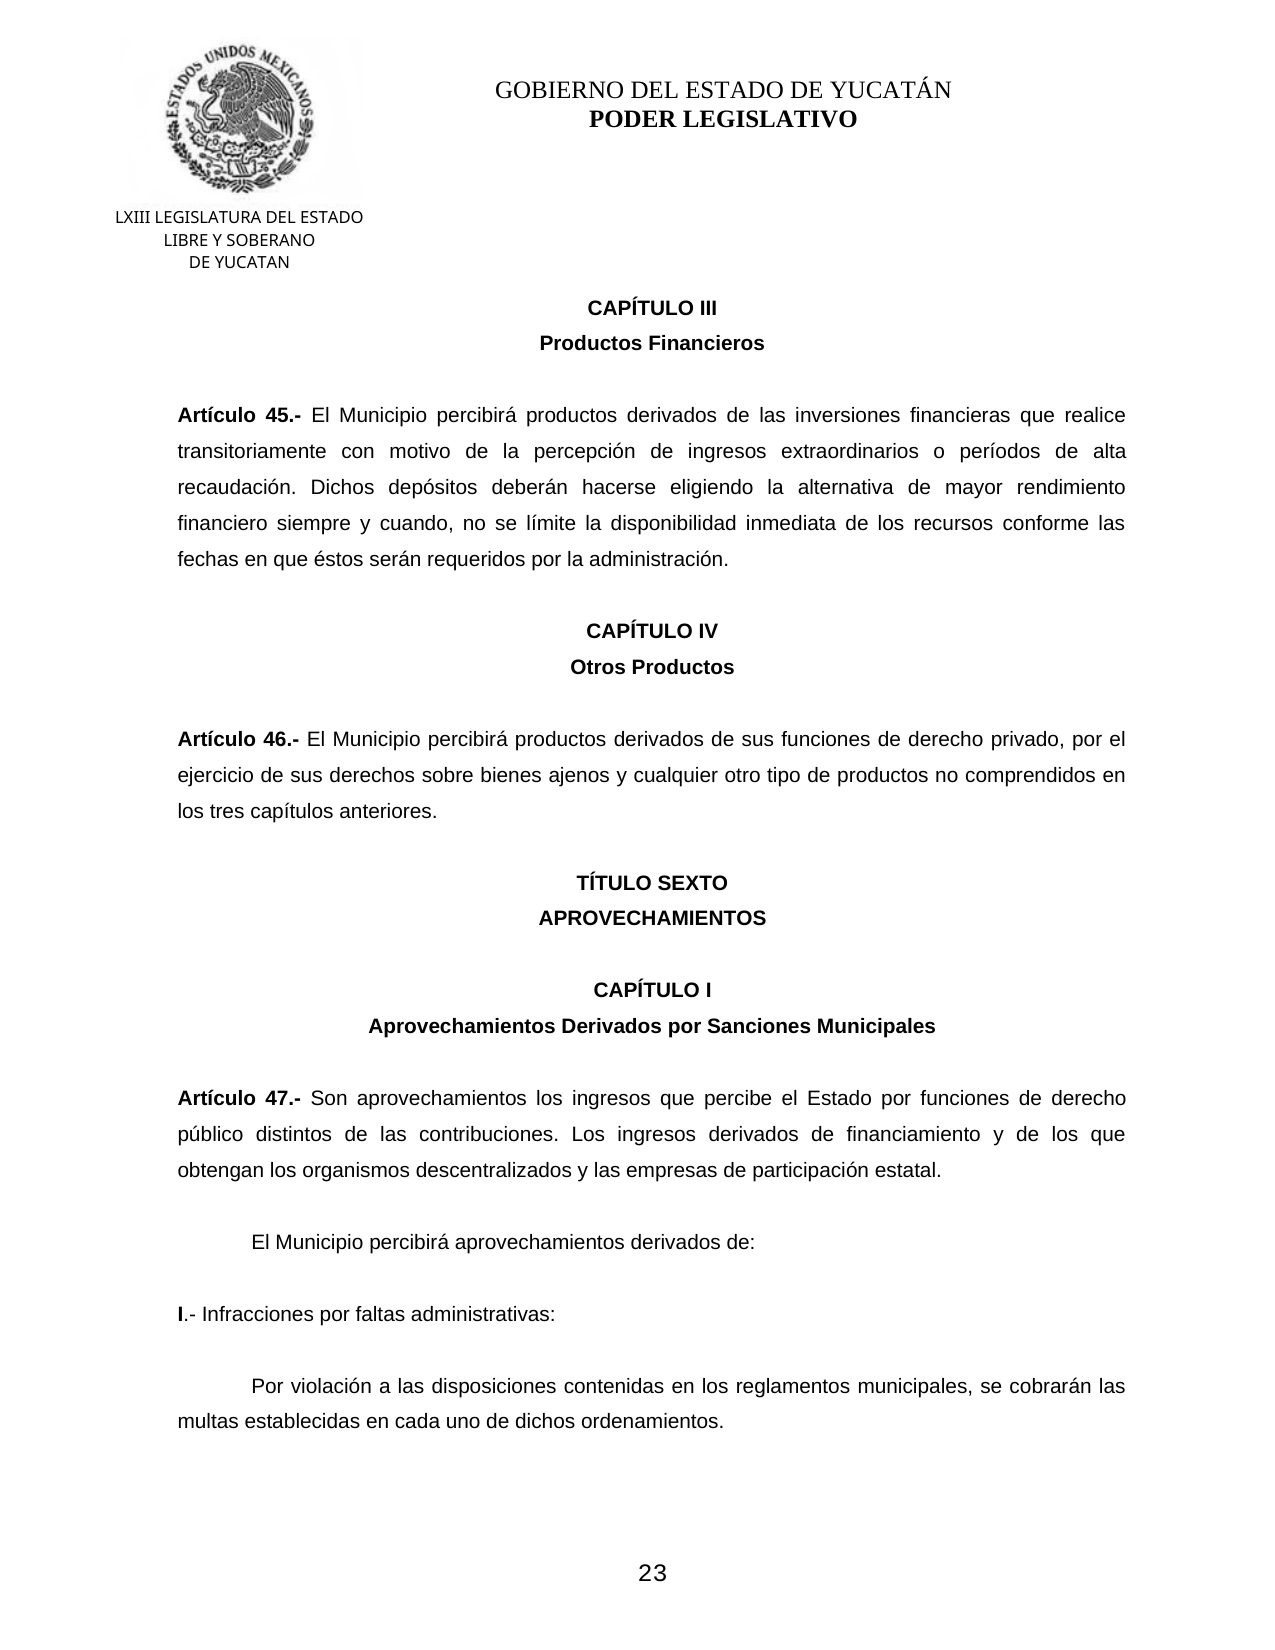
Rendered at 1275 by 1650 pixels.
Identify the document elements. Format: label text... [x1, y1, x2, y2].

text Otros Productos [177, 655, 1127, 679]
text I.- Infracciones por faltas administrativas: [177, 1302, 1127, 1326]
text APROVECHAMIENTOS [177, 906, 1127, 930]
text CAPÍTULO IV [177, 619, 1127, 643]
text Aprovechamientos Derivados por Sanciones Municipales [177, 1014, 1127, 1038]
text El Municipio percibirá aprovechamientos derivados de: [177, 1230, 1127, 1254]
text TÍTULO SEXTO [177, 870, 1127, 894]
text Productos Financieros [177, 331, 1127, 355]
picture [119, 37, 364, 208]
text Por violación a las disposiciones contenidas en los reglamentos municipales, se cobrarán las multas establecidas en cada uno de dichos ordenamientos. [177, 1373, 1127, 1433]
text Artículo 45.- El Municipio percibirá productos derivados de las inversiones financieras que realice transitoriamente con motivo de la percepción de ingresos extraordinarios o períodos de alta recaudación. Dichos depósitos deberán hacerse eligiendo la alternativa de mayor rendimiento financiero siempre y cuando, no se límite la disponibilidad inmediata de los recursos conforme las fechas en que éstos serán requeridos por la administración. [177, 403, 1127, 571]
text Artículo 46.- El Municipio percibirá productos derivados de sus funciones de derecho privado, por el ejercicio de sus derechos sobre bienes ajenos y cualquier otro tipo de productos no comprendidos en los tres capítulos anteriores. [177, 727, 1127, 822]
text CAPÍTULO III [177, 295, 1127, 319]
text Artículo 47.- Son aprovechamientos los ingresos que percibe el Estado por funciones de derecho público distintos de las contribuciones. Los ingresos derivados de financiamiento y de los que obtengan los organismos descentralizados y las empresas de participación estatal. [177, 1086, 1127, 1182]
text CAPÍTULO I [177, 978, 1127, 1002]
